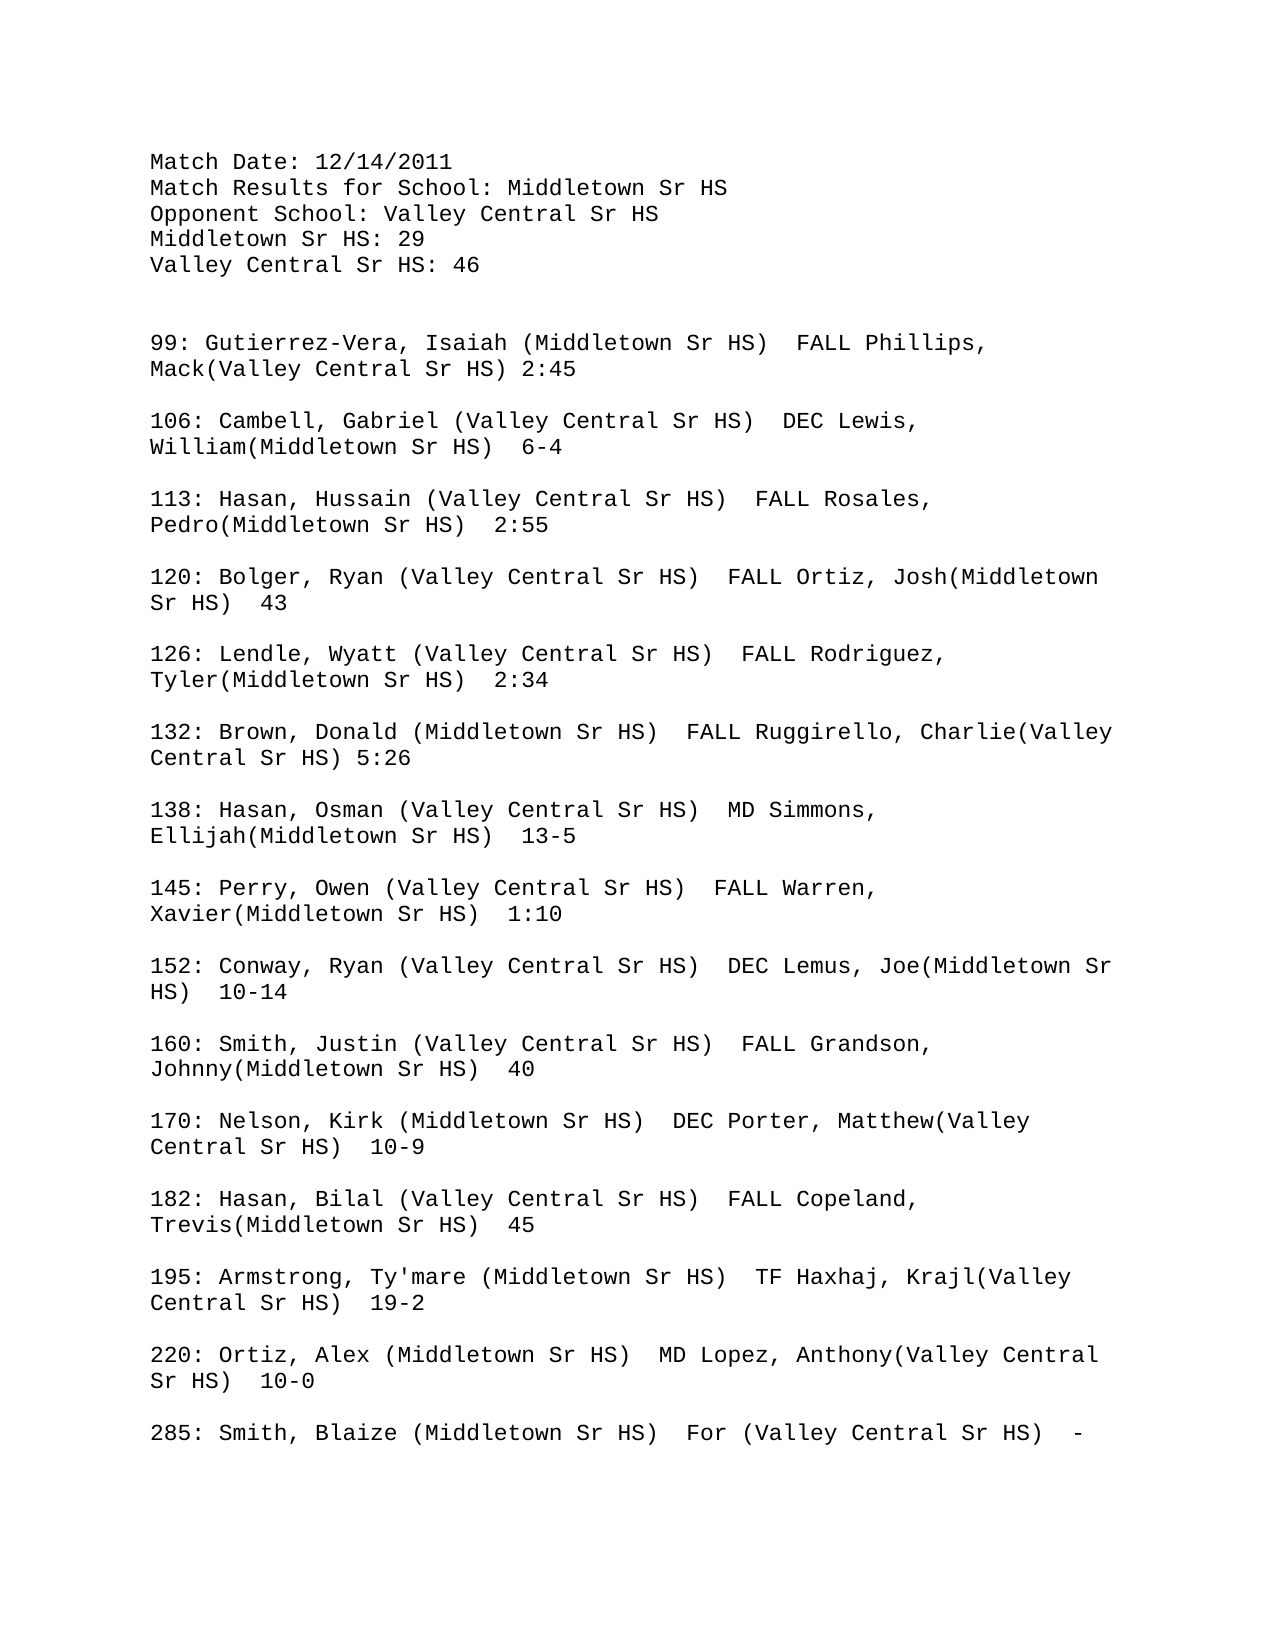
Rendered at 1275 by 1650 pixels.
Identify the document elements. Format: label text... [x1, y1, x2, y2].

text 132: Brown, Donald (Middletown Sr HS) FALL Ruggirello, Charlie(Valley Central Sr HS) 5:26 [150, 721, 1125, 772]
text 182: Hasan, Bilal (Valley Central Sr HS) FALL Copeland, Trevis(Middletown Sr HS) 45 [150, 1187, 1125, 1239]
text Valley Central Sr HS: 46 [150, 254, 1125, 280]
text 113: Hasan, Hussain (Valley Central Sr HS) FALL Rosales, Pedro(Middletown Sr HS) 2:55 [150, 487, 1125, 539]
text 152: Conway, Ryan (Valley Central Sr HS) DEC Lemus, Joe(Middletown Sr HS) 10-14 [150, 954, 1125, 1006]
text 120: Bolger, Ryan (Valley Central Sr HS) FALL Ortiz, Josh(Middletown Sr HS) 43 [150, 565, 1125, 617]
text Opponent School: Valley Central Sr HS [150, 202, 1125, 228]
text Match Date: 12/14/2011 [150, 150, 1125, 176]
text 99: Gutierrez-Vera, Isaiah (Middletown Sr HS) FALL Phillips, Mack(Valley Central Sr HS) 2:45 [150, 332, 1125, 383]
text 126: Lendle, Wyatt (Valley Central Sr HS) FALL Rodriguez, Tyler(Middletown Sr HS) 2:34 [150, 643, 1125, 695]
text 195: Armstrong, Ty'mare (Middletown Sr HS) TF Haxhaj, Krajl(Valley Central Sr HS) 19-2 [150, 1265, 1125, 1317]
text 160: Smith, Justin (Valley Central Sr HS) FALL Grandson, Johnny(Middletown Sr HS) 40 [150, 1032, 1125, 1084]
text 170: Nelson, Kirk (Middletown Sr HS) DEC Porter, Matthew(Valley Central Sr HS) 10-9 [150, 1110, 1125, 1162]
text 106: Cambell, Gabriel (Valley Central Sr HS) DEC Lewis, William(Middletown Sr HS) 6-4 [150, 409, 1125, 461]
text Match Results for School: Middletown Sr HS [150, 176, 1125, 202]
text 220: Ortiz, Alex (Middletown Sr HS) MD Lopez, Anthony(Valley Central Sr HS) 10-0 [150, 1343, 1125, 1395]
text Middletown Sr HS: 29 [150, 228, 1125, 254]
text 285: Smith, Blaize (Middletown Sr HS) For (Valley Central Sr HS) - [150, 1421, 1125, 1447]
text 138: Hasan, Osman (Valley Central Sr HS) MD Simmons, Ellijah(Middletown Sr HS) 13-5 [150, 798, 1125, 850]
text 145: Perry, Owen (Valley Central Sr HS) FALL Warren, Xavier(Middletown Sr HS) 1:10 [150, 876, 1125, 928]
